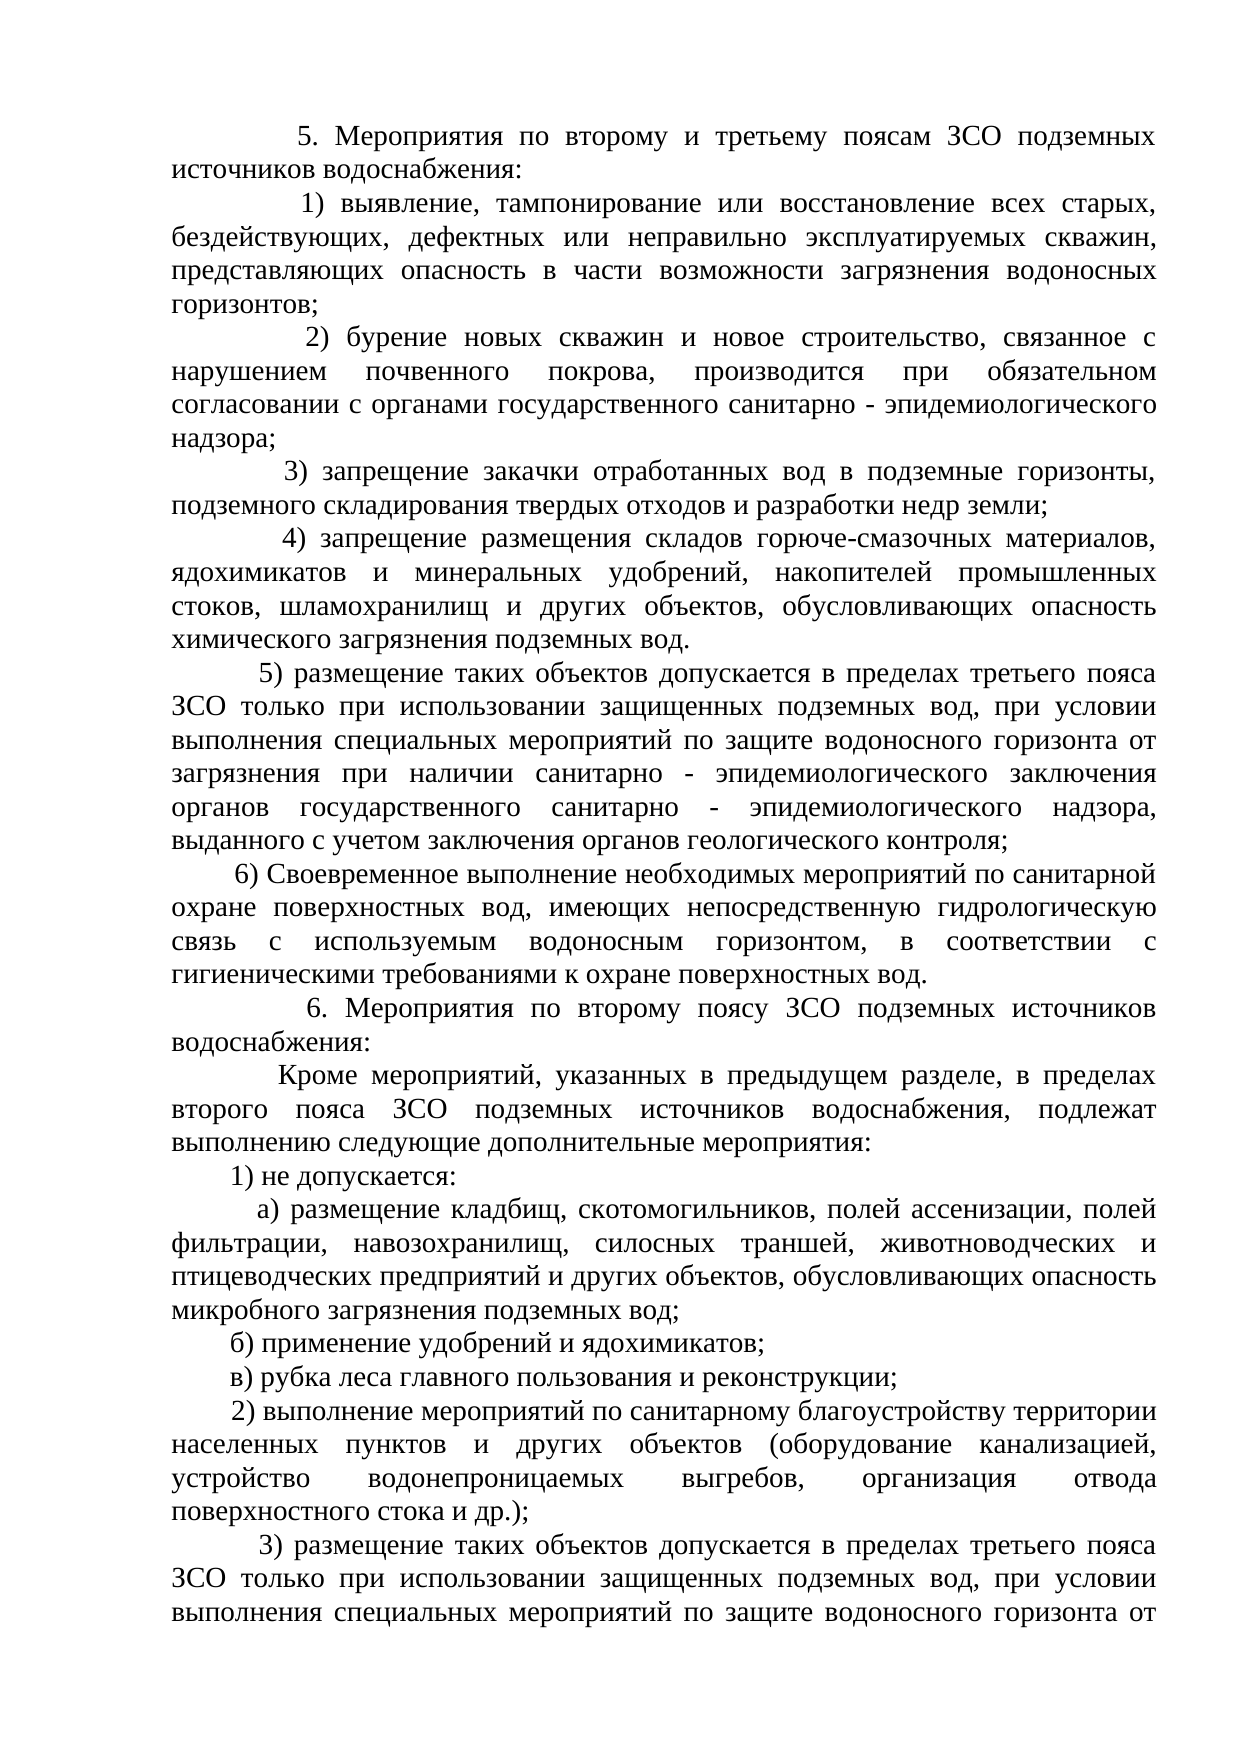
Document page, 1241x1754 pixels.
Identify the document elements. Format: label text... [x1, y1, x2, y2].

text 5) размещение таких объектов допускается в пределах третьего пояса ЗСО только при использовании защищенных подземных вод, при условии выполнения специальных мероприятий по защите водоносного горизонта от загрязнения при наличии санитарно - эпидемиологического заключения органов государственного санитарно - эпидемиологического надзора, выданного с учетом заключения органов геологического контроля; [171, 655, 1158, 856]
text 6. Мероприятия по второму поясу ЗСО подземных источников водоснабжения: [171, 990, 1158, 1057]
text 3) запрещение закачки отработанных вод в подземные горизонты, подземного складирования твердых отходов и разработки недр земли; [171, 453, 1158, 521]
text Кроме мероприятий, указанных в предыдущем разделе, в пределах второго пояса ЗСО подземных источников водоснабжения, подлежат выполнению следующие дополнительные мероприятия: [171, 1057, 1158, 1158]
text 4) запрещение размещения складов горюче-смазочных материалов, ядохимикатов и минеральных удобрений, накопителей промышленных стоков, шламохранилищ и других объектов, обусловливающих опасность химического загрязнения подземных вод. [171, 521, 1158, 655]
text 1) выявление, тампонирование или восстановление всех старых, бездействующих, дефектных или неправильно эксплуатируемых скважин, представляющих опасность в части возможности загрязнения водоносных горизонтов; [171, 185, 1158, 319]
text б) применение удобрений и ядохимикатов; [171, 1326, 1158, 1359]
text 5. Мероприятия по второму и третьему поясам ЗСО подземных источников водоснабжения: [171, 118, 1158, 185]
text 1) не допускается: [171, 1158, 1158, 1191]
text а) размещение кладбищ, скотомогильников, полей ассенизации, полей фильтрации, навозохранилищ, силосных траншей, животноводческих и птицеводческих предприятий и других объектов, обусловливающих опасность микробного загрязнения подземных вод; [171, 1191, 1158, 1326]
text 6) Своевременное выполнение необходимых мероприятий по санитарной охране поверхностных вод, имеющих непосредственную гидрологическую связь с используемым водоносным горизонтом, в соответствии с гигиеническими требованиями к охране поверхностных вод. [171, 856, 1158, 990]
text 2) бурение новых скважин и новое строительство, связанное с нарушением почвенного покрова, производится при обязательном согласовании с органами государственного санитарно - эпидемиологического надзора; [171, 319, 1158, 453]
text 2) выполнение мероприятий по санитарному благоустройству территории населенных пунктов и других объектов (оборудование канализацией, устройство водонепроницаемых выгребов, организация отвода поверхностного стока и др.); [171, 1393, 1158, 1527]
text в) рубка леса главного пользования и реконструкции; [171, 1359, 1158, 1393]
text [171, 1527, 1158, 1627]
